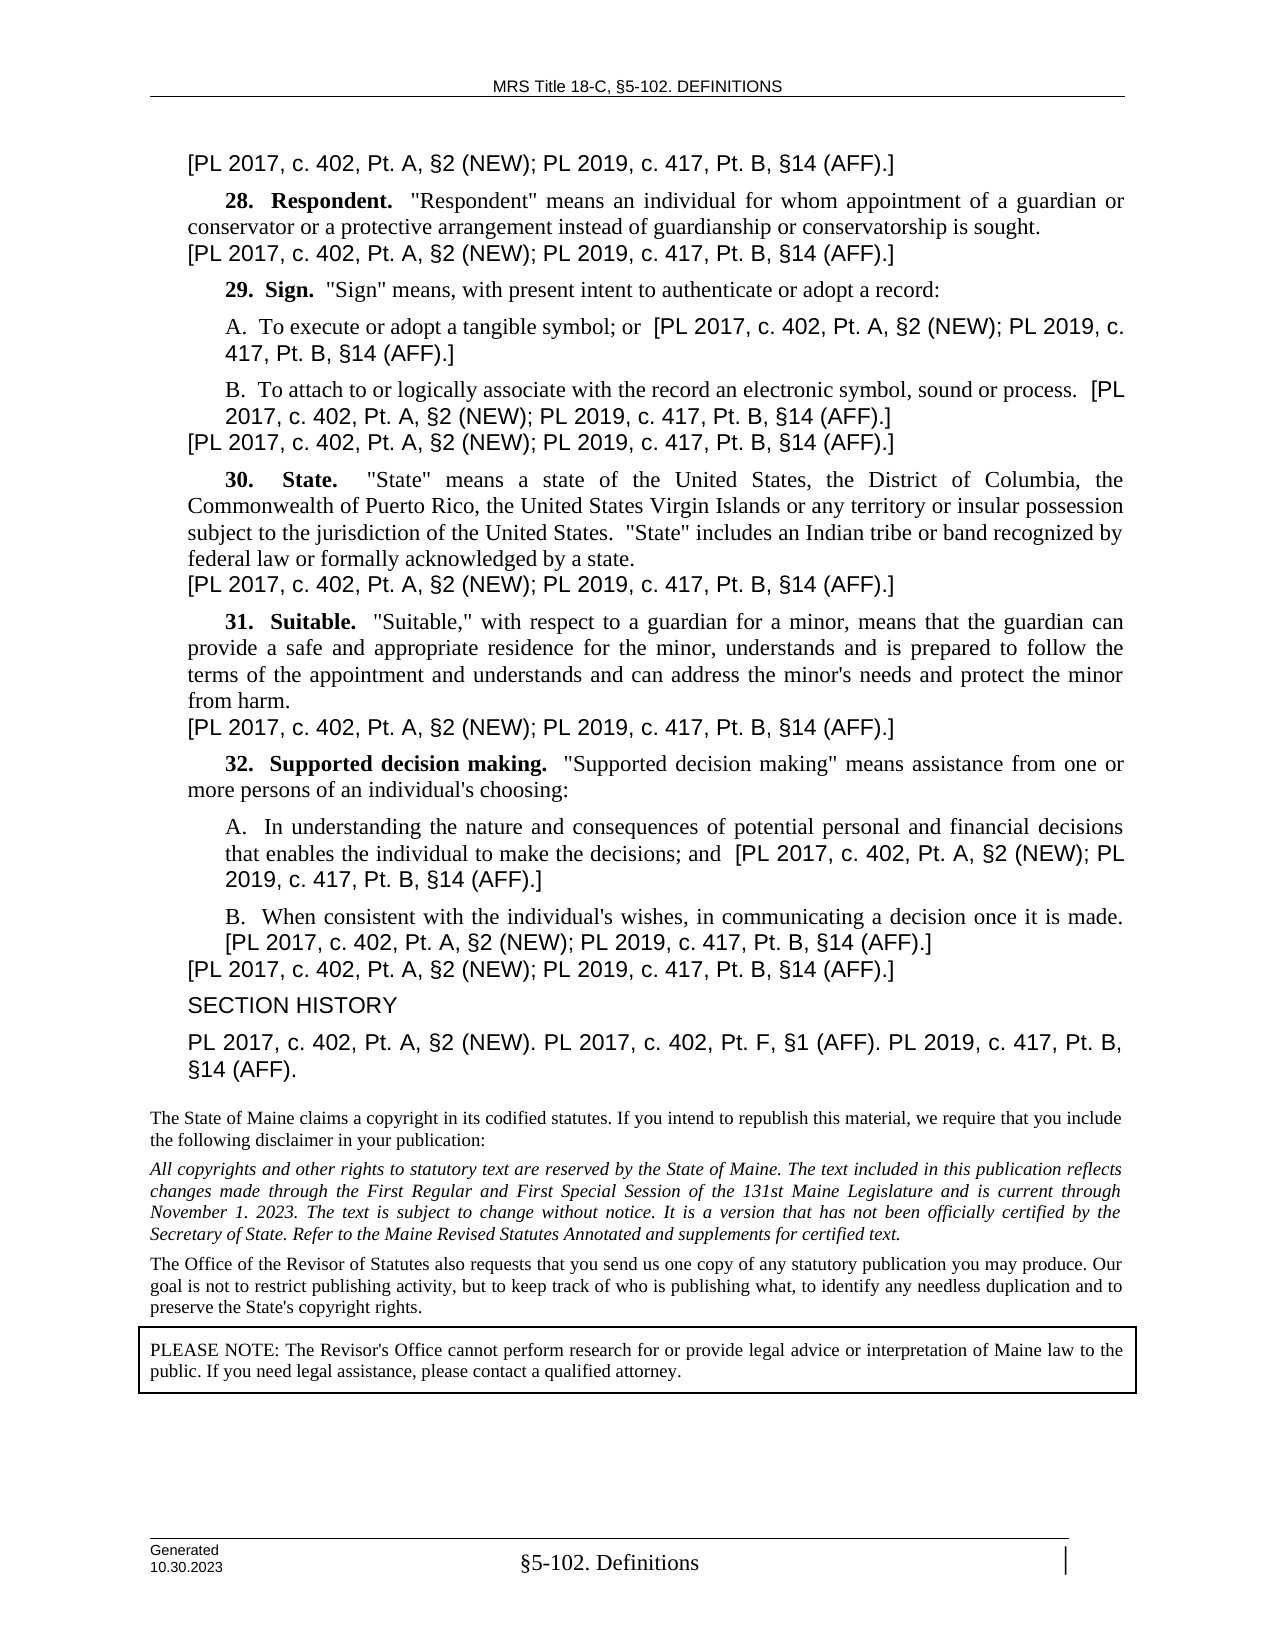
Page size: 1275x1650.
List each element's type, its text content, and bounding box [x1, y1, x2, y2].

text B. To attach to or logically associate with the record an electronic symbol, sound or process. [PL 2017, c. 402, Pt. A, §2 (NEW); PL 2019, c. 417, Pt. B, §14 (AFF).] [225, 376, 1125, 429]
text [PL 2017, c. 402, Pt. A, §2 (NEW); PL 2019, c. 417, Pt. B, §14 (AFF).] [187, 571, 1125, 598]
text 28. Respondent. "Respondent" means an individual for whom appointment of a guardian or conservator or a protective arrangement instead of guardianship or conservatorship is sought. [187, 187, 1125, 239]
text [PL 2017, c. 402, Pt. A, §2 (NEW); PL 2019, c. 417, Pt. B, §14 (AFF).] [187, 713, 1125, 740]
text A. To execute or adopt a tangible symbol; or [PL 2017, c. 402, Pt. A, §2 (NEW); PL 2019, c. 417, Pt. B, §14 (AFF).] [225, 313, 1125, 366]
text 30. State. "State" means a state of the United States, the District of Columbia, the Commonwealth of Puerto Rico, the United States Virgin Islands or any territory or insular possession subject to the jurisdiction of the United States. "State" includes an Indian tribe or band recognized by federal law or formally acknowledged by a state. [187, 466, 1125, 571]
text 31. Suitable. "Suitable," with respect to a guardian for a minor, means that the guardian can provide a safe and appropriate residence for the minor, understands and is prepared to follow the terms of the appointment and understands and can address the minor's needs and protect the minor from harm. [187, 608, 1125, 713]
text [PL 2017, c. 402, Pt. A, §2 (NEW); PL 2019, c. 417, Pt. B, §14 (AFF).] [187, 429, 1125, 455]
text The Office of the Revisor of Statutes also requests that you send us one copy of any statutory publication you may produce. Our goal is not to restrict publishing activity, but to keep track of who is publishing what, to identify any needless duplication and to preserve the State's copyright rights. [150, 1253, 1125, 1318]
text PLEASE NOTE: The Revisor's Office cannot perform research for or provide legal advice or interpretation of Maine law to the public. If you need legal assistance, please contact a qualified attorney. [140, 1328, 1135, 1392]
text SECTION HISTORY [187, 992, 1125, 1019]
text PL 2017, c. 402, Pt. A, §2 (NEW). PL 2017, c. 402, Pt. F, §1 (AFF). PL 2019, c. 417, Pt. B, §14 (AFF). [187, 1029, 1125, 1082]
text The State of Maine claims a copyright in its codified statutes. If you intend to republish this material, we require that you include the following disclaimer in your publication: [150, 1107, 1125, 1150]
text B. When consistent with the individual's wishes, in communicating a decision once it is made. [PL 2017, c. 402, Pt. A, §2 (NEW); PL 2019, c. 417, Pt. B, §14 (AFF).] [225, 903, 1125, 956]
text A. In understanding the nature and consequences of potential personal and financial decisions that enables the individual to make the decisions; and [PL 2017, c. 402, Pt. A, §2 (NEW); PL 2019, c. 417, Pt. B, §14 (AFF).] [225, 813, 1125, 892]
text 32. Supported decision making. "Supported decision making" means assistance from one or more persons of an individual's choosing: [187, 750, 1125, 803]
text [PL 2017, c. 402, Pt. A, §2 (NEW); PL 2019, c. 417, Pt. B, §14 (AFF).] [187, 239, 1125, 266]
text 29. Sign. "Sign" means, with present intent to authenticate or adopt a record: [187, 276, 1125, 303]
text All copyrights and other rights to statutory text are reserved by the State of Maine. The text included in this publication reflects changes made through the First Regular and First Special Session of the 131st Maine Legislature and is current through November 1. 2023 . The text is subject to change without notice. It is a version that has not been officially certified by the Secretary of State. Refer to the Maine Revised Statutes Annotated and supplements for certified text. [150, 1158, 1125, 1244]
text [PL 2017, c. 402, Pt. A, §2 (NEW); PL 2019, c. 417, Pt. B, §14 (AFF).] [187, 956, 1125, 982]
text [PL 2017, c. 402, Pt. A, §2 (NEW); PL 2019, c. 417, Pt. B, §14 (AFF).] [187, 150, 1125, 176]
